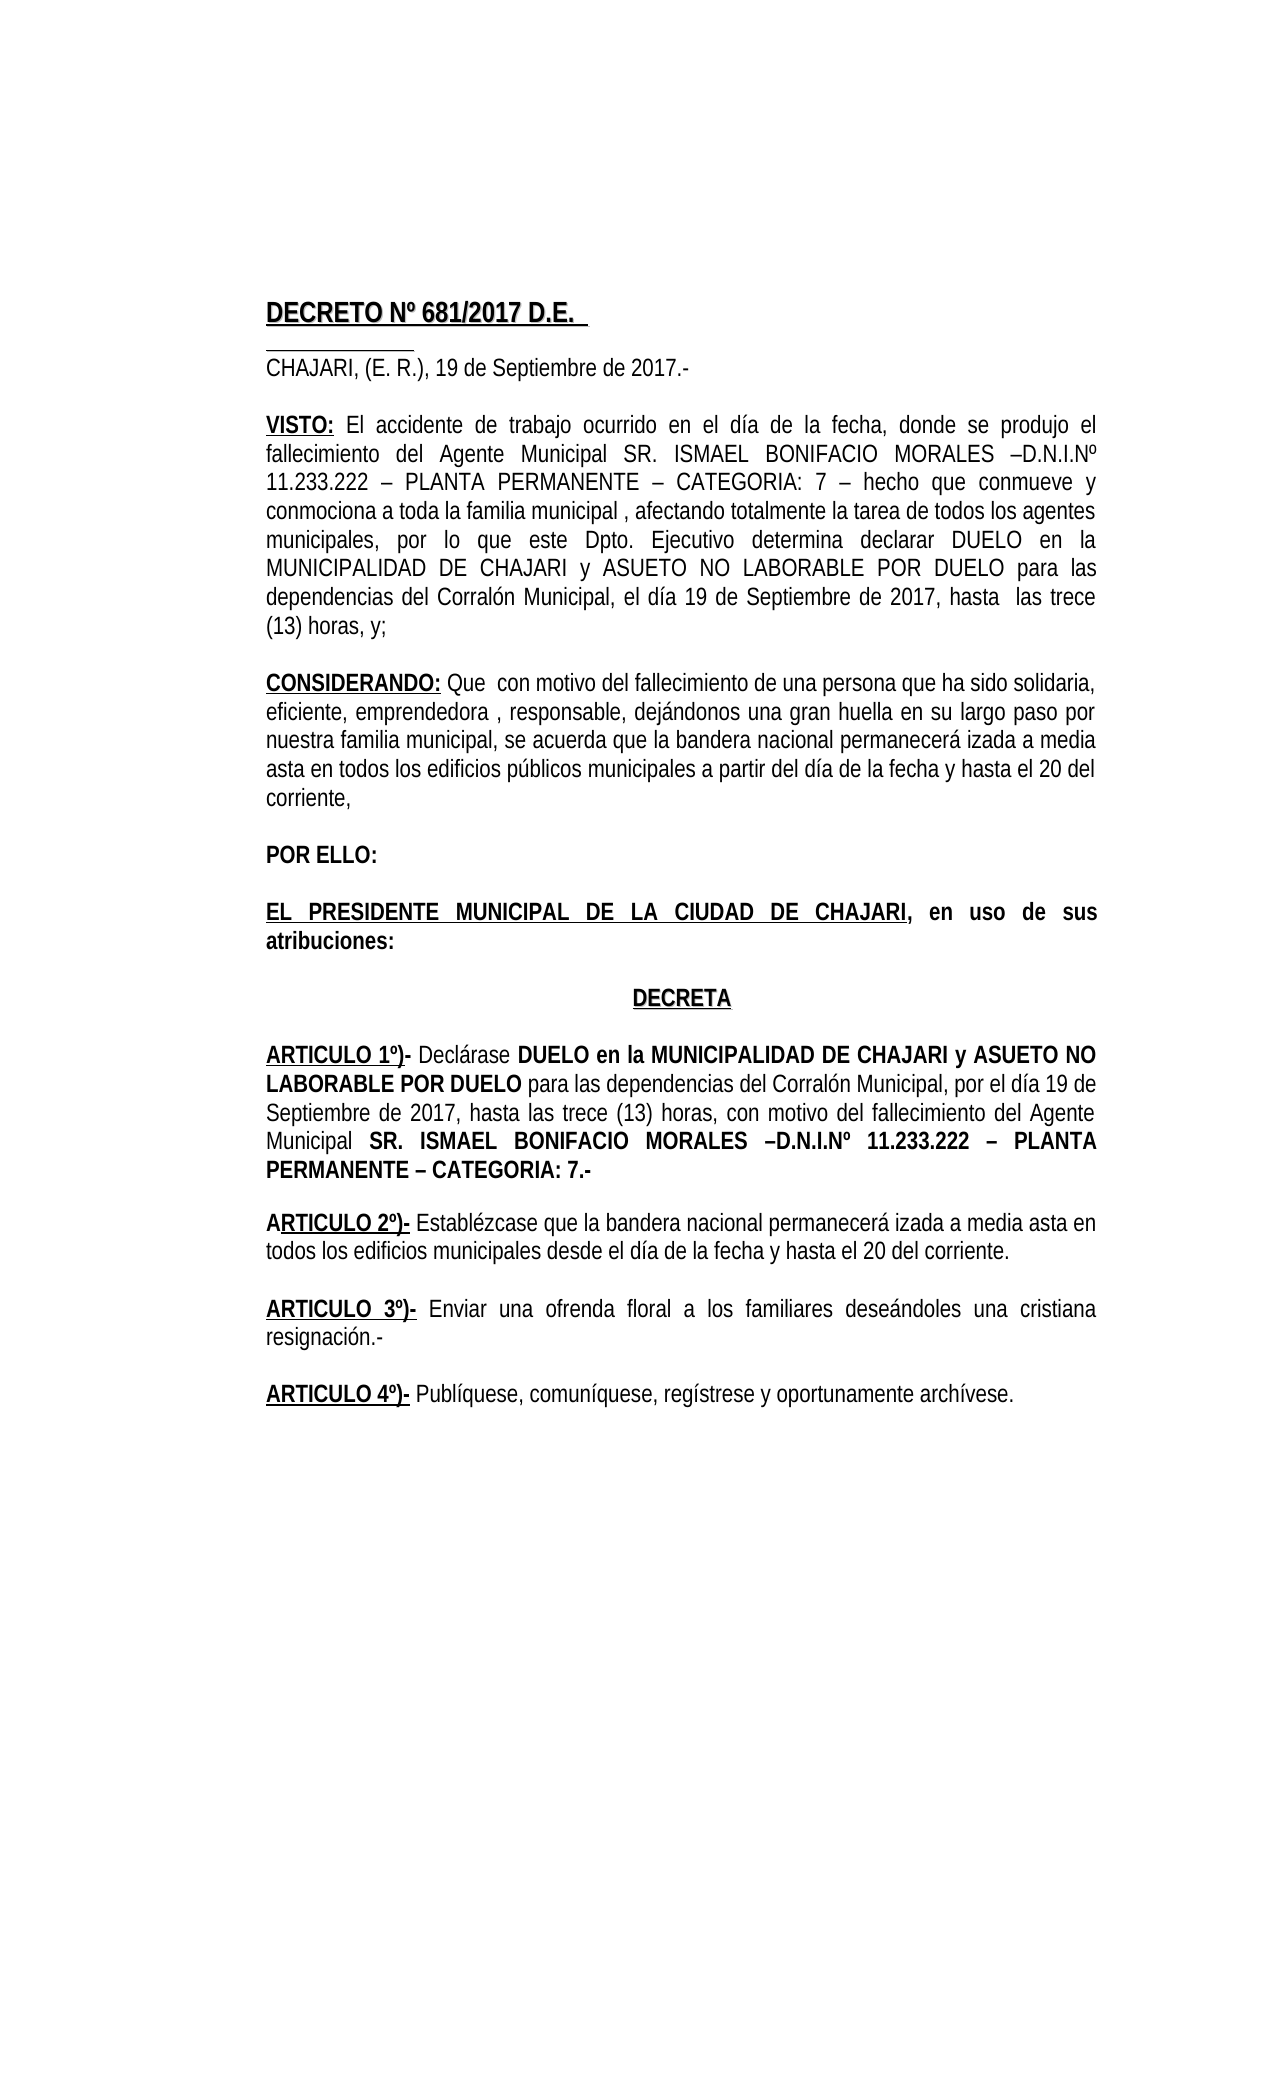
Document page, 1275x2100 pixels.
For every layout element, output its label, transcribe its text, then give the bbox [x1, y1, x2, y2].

text ARTICULO 4º)- Publíquese, comuníquese, regístrese y oportunamente archívese. [266, 1379, 1098, 1408]
text ARTICULO 1º)- Declárase DUELO en la MUNICIPALIDAD DE CHAJARI y ASUETO NO LABORABLE POR DUELO para las dependencias del Corralón Municipal, por el día 19 de Septiembre de 2017, hasta las trece (13) horas, con motivo del fallecimiento del Agente Municipal SR. ISMAEL BONIFACIO MORALES –D.N.I.Nº 11.233.222 – PLANTA PERMANENTE – CATEGORIA: 7.- [266, 1040, 1098, 1183]
text POR ELLO: [266, 840, 1098, 868]
text VISTO: El accidente de trabajo ocurrido en el día de la fecha, donde se produjo el fallecimiento del Agente Municipal SR. ISMAEL BONIFACIO MORALES –D.N.I.Nº 11.233.222 – PLANTA PERMANENTE – CATEGORIA: 7 – hecho que conmueve y conmociona a toda la familia municipal , afectando totalmente la tarea de todos los agentes municipales, por lo que este Dpto. Ejecutivo determina declarar DUELO en la MUNICIPALIDAD DE CHAJARI y ASUETO NO LABORABLE POR DUELO para las dependencias del Corralón Municipal, el día 19 de Septiembre de 2017, hasta las trece (13) horas, y; [266, 410, 1098, 639]
text ARTICULO 2º)- Establézcase que la bandera nacional permanecerá izada a media asta en todos los edificios municipales desde el día de la fecha y hasta el 20 del corriente. [266, 1208, 1098, 1265]
text DECRETO Nº 681/2017 D.E. [266, 295, 1098, 329]
text CHAJARI, (E. R.), 19 de Septiembre de 2017.- [266, 353, 1098, 381]
subtitle DECRETA [266, 983, 1098, 1012]
text ARTICULO 3º)- Enviar una ofrenda floral a los familiares deseándoles una cristiana resignación.- [266, 1293, 1098, 1351]
text CONSIDERANDO: Que con motivo del fallecimiento de una persona que ha sido solidaria, eficiente, emprendedora , responsable, dejándonos una gran huella en su largo paso por nuestra familia municipal, se acuerda que la bandera nacional permanecerá izada a media asta en todos los edificios públicos municipales a partir del día de la fecha y hasta el 20 del corriente, [266, 668, 1098, 811]
text EL PRESIDENTE MUNICIPAL DE LA CIUDAD DE CHAJARI, en uso de sus atribuciones: [266, 897, 1098, 954]
